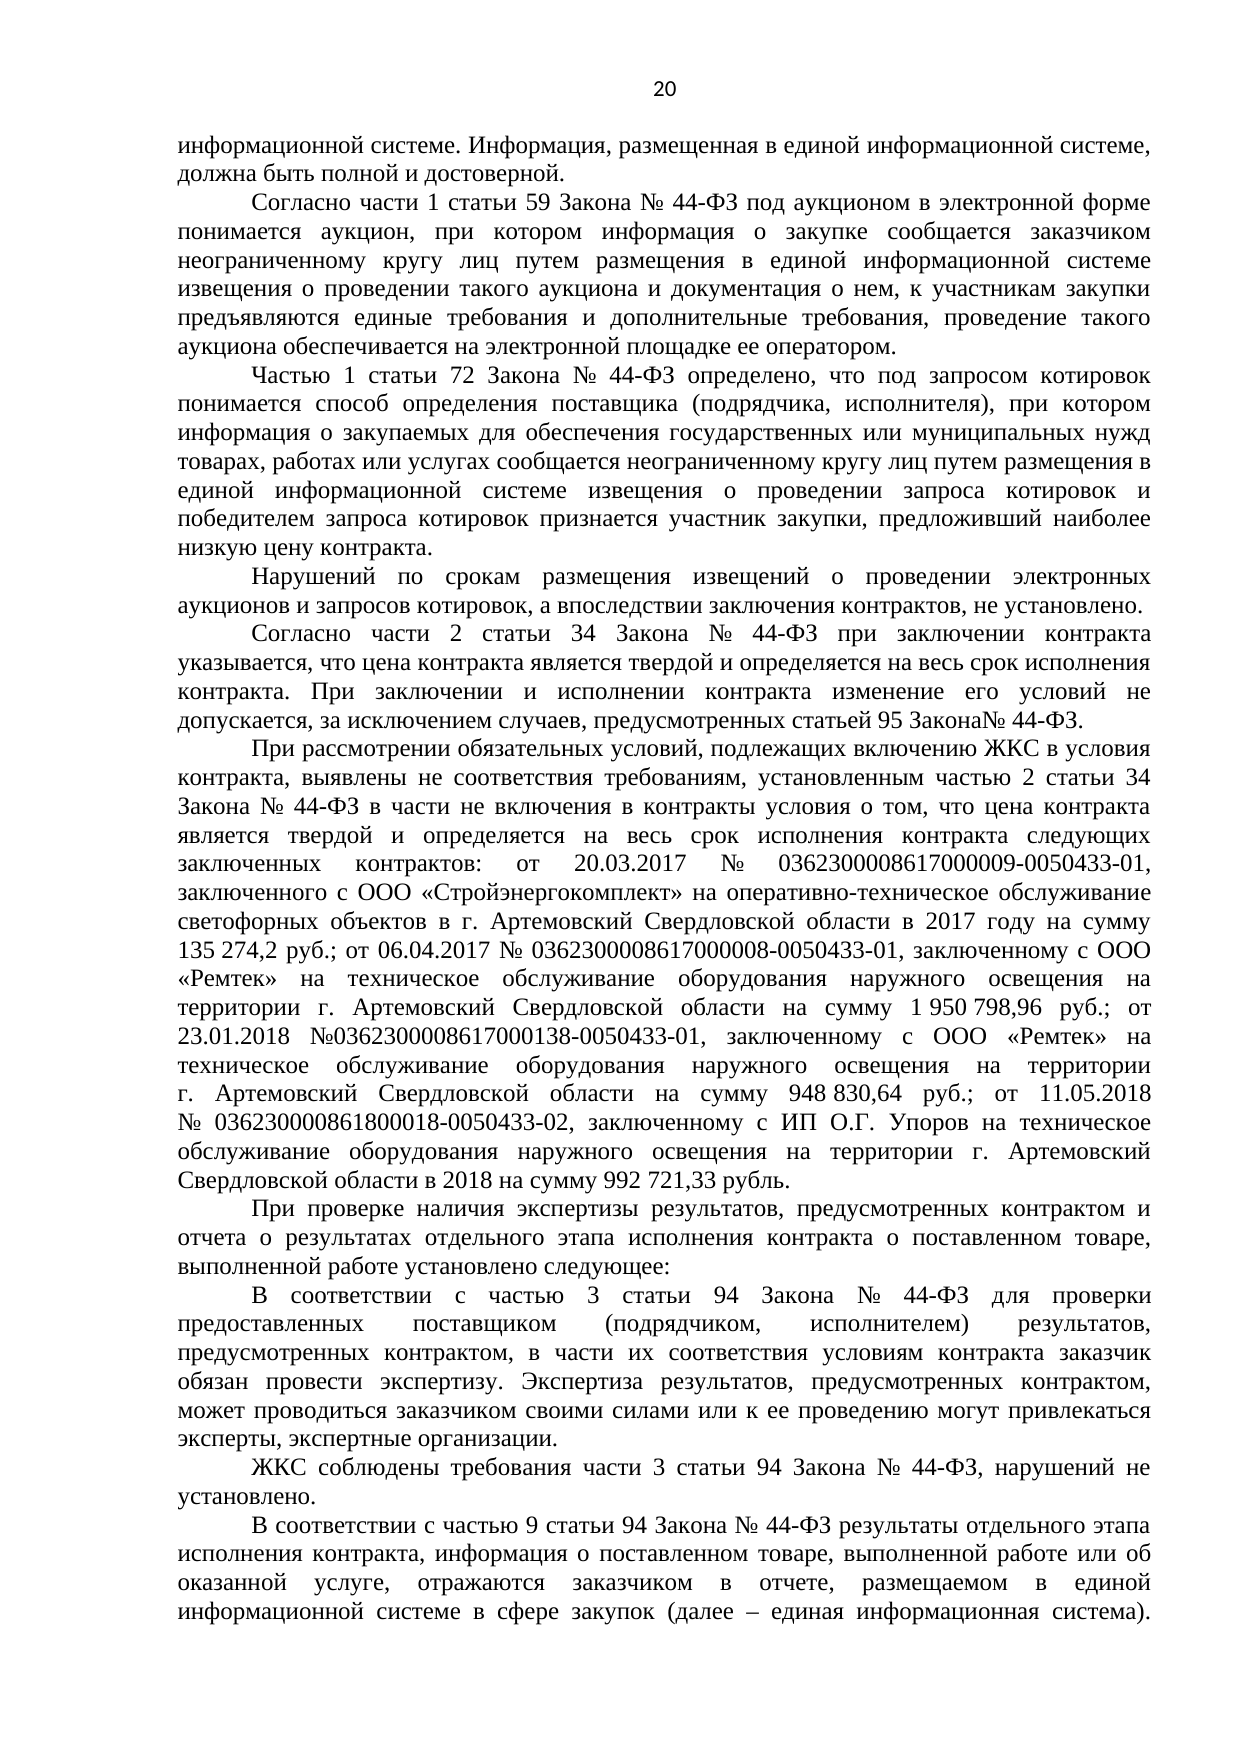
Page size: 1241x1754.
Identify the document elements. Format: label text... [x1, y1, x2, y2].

text При рассмотрении обязательных условий, подлежащих включению ЖКС в условия контракта, выявлены не соответствия требованиям, установленным частью 2 статьи 34 Закона № 44-ФЗ в части не включения в контракты условия о том, что цена контракта является твердой и определяется на весь срок исполнения контракта следующих заключенных контрактов: от 20.03.2017 № 0362300008617000009-0050433-01, заключенного с ООО «Стройэнергокомплект» на оперативно-техническое обслуживание светофорных объектов в г. Артемовский Свердловской области в 2017 году на сумму 135 274,2 руб.; от 06.04.2017 № 0362300008617000008-0050433-01, заключенному с ООО «Ремтек» на техническое обслуживание оборудования наружного освещения на территории г. Артемовский Свердловской области на сумму 1 950 798,96 руб.; от 23.01.2018 №0362300008617000138-0050433-01, заключенному с ООО «Ремтек» на техническое обслуживание оборудования наружного освещения на территории г. Артемовский Свердловской области на сумму 948 830,64 руб.; от 11.05.2018 № 036230000861800018-0050433-02, заключенному с ИП О.Г. Упоров на техническое обслуживание оборудования наружного освещения на территории г. Артемовский Свердловской области в 2018 на сумму 992 721,33 рубль. [177, 733, 1152, 1193]
text Нарушений по срокам размещения извещений о проведении электронных аукционов и запросов котировок, а впоследствии заключения контрактов, не установлено. [177, 561, 1152, 618]
text Согласно части 2 статьи 34 Закона № 44-ФЗ при заключении контракта указывается, что цена контракта является твердой и определяется на весь срок исполнения контракта. При заключении и исполнении контракта изменение его условий не допускается, за исключением случаев, предусмотренных статьей 95 Закона№ 44-ФЗ. [177, 618, 1152, 733]
text Согласно части 1 статьи 59 Закона № 44-ФЗ под аукционом в электронной форме понимается аукцион, при котором информация о закупке сообщается заказчиком неограниченному кругу лиц путем размещения в единой информационной системе извещения о проведении такого аукциона и документация о нем, к участникам закупки предъявляются единые требования и дополнительные требования, проведение такого аукциона обеспечивается на электронной площадке ее оператором. [177, 187, 1152, 360]
text ЖКС соблюдены требования части 3 статьи 94 Закона № 44-ФЗ, нарушений не установлено. [177, 1452, 1152, 1510]
text Частью 1 статьи 72 Закона № 44-ФЗ определено, что под запросом котировок понимается способ определения поставщика (подрядчика, исполнителя), при котором информация о закупаемых для обеспечения государственных или муниципальных нужд товарах, работах или услугах сообщается неограниченному кругу лиц путем размещения в единой информационной системе извещения о проведении запроса котировок и победителем запроса котировок признается участник закупки, предложивший наиболее низкую цену контракта. [177, 360, 1152, 561]
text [177, 1510, 1152, 1625]
text В соответствии с частью 3 статьи 94 Закона № 44-ФЗ для проверки предоставленных поставщиком (подрядчиком, исполнителем) результатов, предусмотренных контрактом, в части их соответствия условиям контракта заказчик обязан провести экспертизу. Экспертиза результатов, предусмотренных контрактом, может проводиться заказчиком своими силами или к ее проведению могут привлекаться эксперты, экспертные организации. [177, 1280, 1152, 1452]
text При проверке наличия экспертизы результатов, предусмотренных контрактом и отчета о результатах отдельного этапа исполнения контракта о поставленном товаре, выполненной работе установлено следующее: [177, 1193, 1152, 1280]
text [177, 130, 1152, 187]
